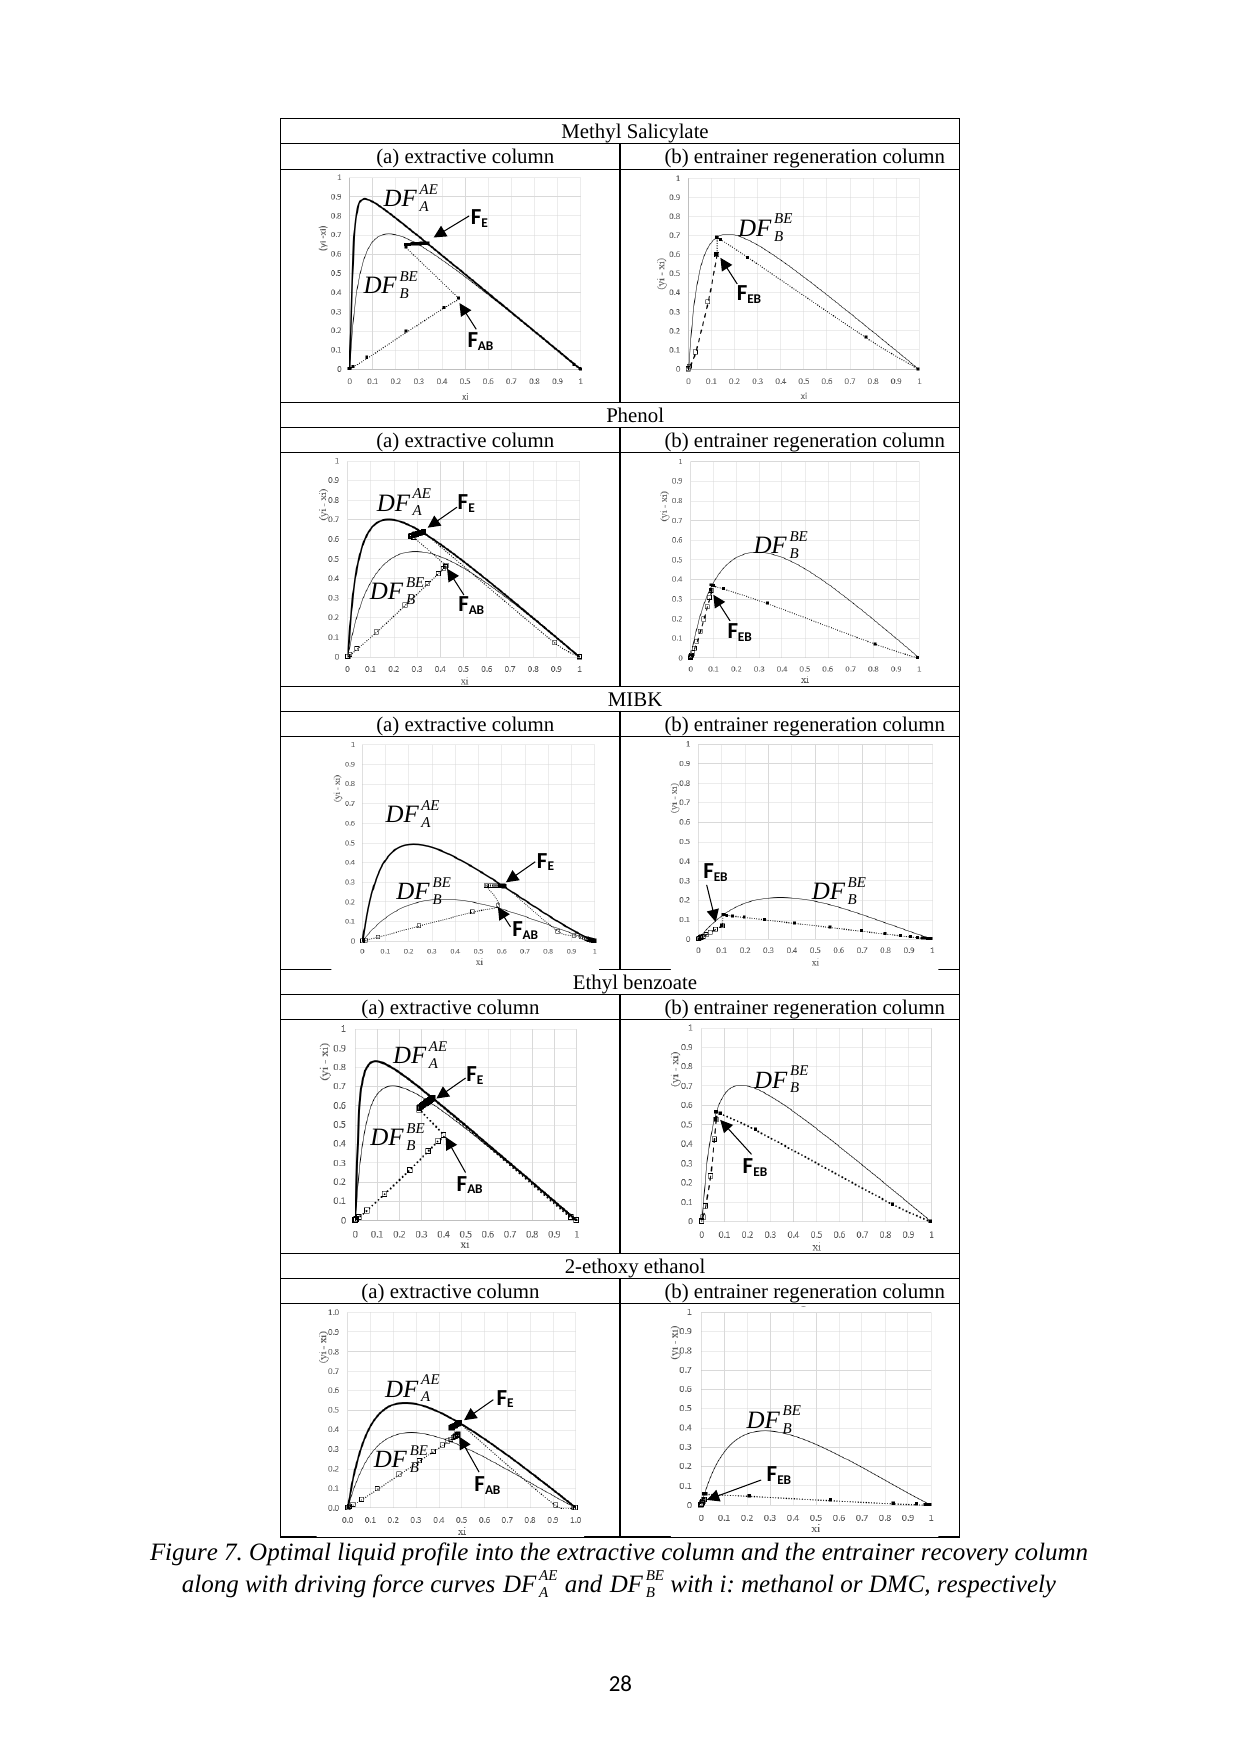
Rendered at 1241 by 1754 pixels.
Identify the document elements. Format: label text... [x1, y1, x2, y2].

table_cell (b) entrainer regeneration column [621, 1279, 959, 1303]
table_cell (a) extractive column [281, 428, 619, 452]
table_cell [621, 737, 959, 969]
table_cell [281, 170, 619, 402]
table_cell Phenol [281, 403, 959, 427]
table_cell [621, 453, 959, 686]
table_cell MIBK [281, 687, 959, 711]
table_cell [281, 1020, 619, 1253]
picture [316, 455, 585, 686]
table_cell (b) entrainer regeneration column [621, 428, 959, 452]
table_cell (b) entrainer regeneration column [621, 144, 959, 168]
picture [670, 1022, 939, 1253]
table_cell (a) extractive column [281, 1279, 619, 1303]
table_cell 2-ethoxy ethanol [281, 1254, 959, 1278]
picture [316, 1306, 585, 1537]
table_header Methyl Salicylate [281, 119, 959, 143]
picture [670, 1306, 939, 1537]
table_cell (a) extractive column [281, 712, 619, 736]
table_cell Ethyl benzoate [281, 970, 959, 994]
picture [331, 738, 599, 970]
text Figure 7. Optimal liquid profile into the extractive column and the entrainer recovery column along with driving force curves and with i: methanol or DMC, respectively [148, 1537, 1093, 1601]
table_cell (a) extractive column [281, 144, 619, 168]
table_cell (a) extractive column [281, 995, 619, 1019]
picture [656, 455, 924, 686]
table_cell [621, 170, 959, 402]
table_cell [281, 453, 619, 686]
table_cell [281, 1304, 619, 1536]
table_cell (b) entrainer regeneration column [621, 995, 959, 1019]
picture [316, 1022, 585, 1253]
table_cell [281, 737, 619, 969]
table_cell [621, 1304, 959, 1536]
table_cell (b) entrainer regeneration column [621, 712, 959, 736]
table_cell [621, 1020, 959, 1253]
picture [670, 738, 939, 970]
picture [316, 171, 585, 402]
picture [656, 171, 924, 402]
